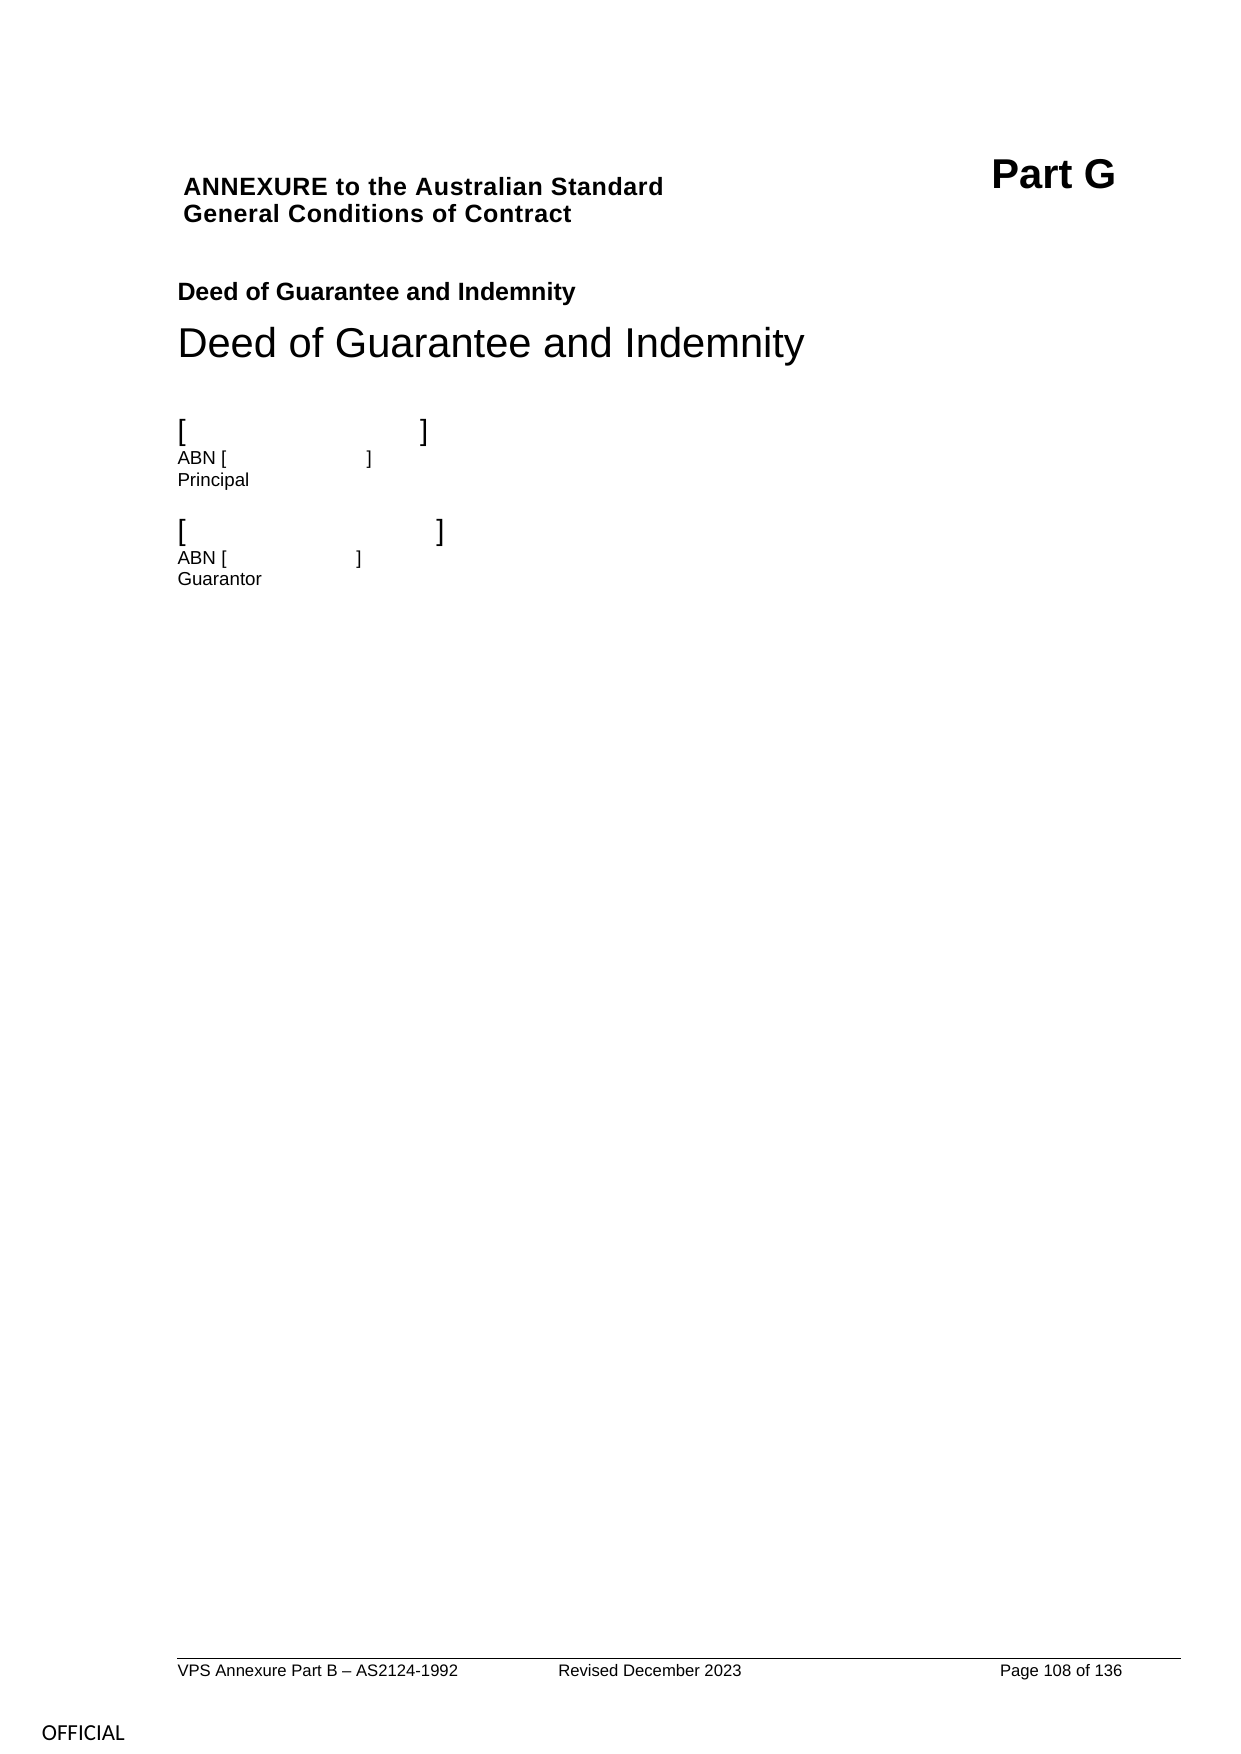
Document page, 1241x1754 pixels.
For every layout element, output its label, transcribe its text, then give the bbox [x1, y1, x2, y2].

text Deed of Guarantee and Indemnity [177, 277, 1122, 306]
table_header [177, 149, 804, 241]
text Principal [177, 468, 1122, 490]
subtitle [ ] [177, 513, 1122, 546]
title Deed of Guarantee and Indemnity [177, 318, 1122, 366]
title ABN [ ] [177, 447, 1122, 468]
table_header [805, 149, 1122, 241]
text Guarantor [177, 568, 1122, 589]
subtitle [ ] [177, 413, 1122, 447]
title ABN [ ] [177, 546, 1122, 568]
